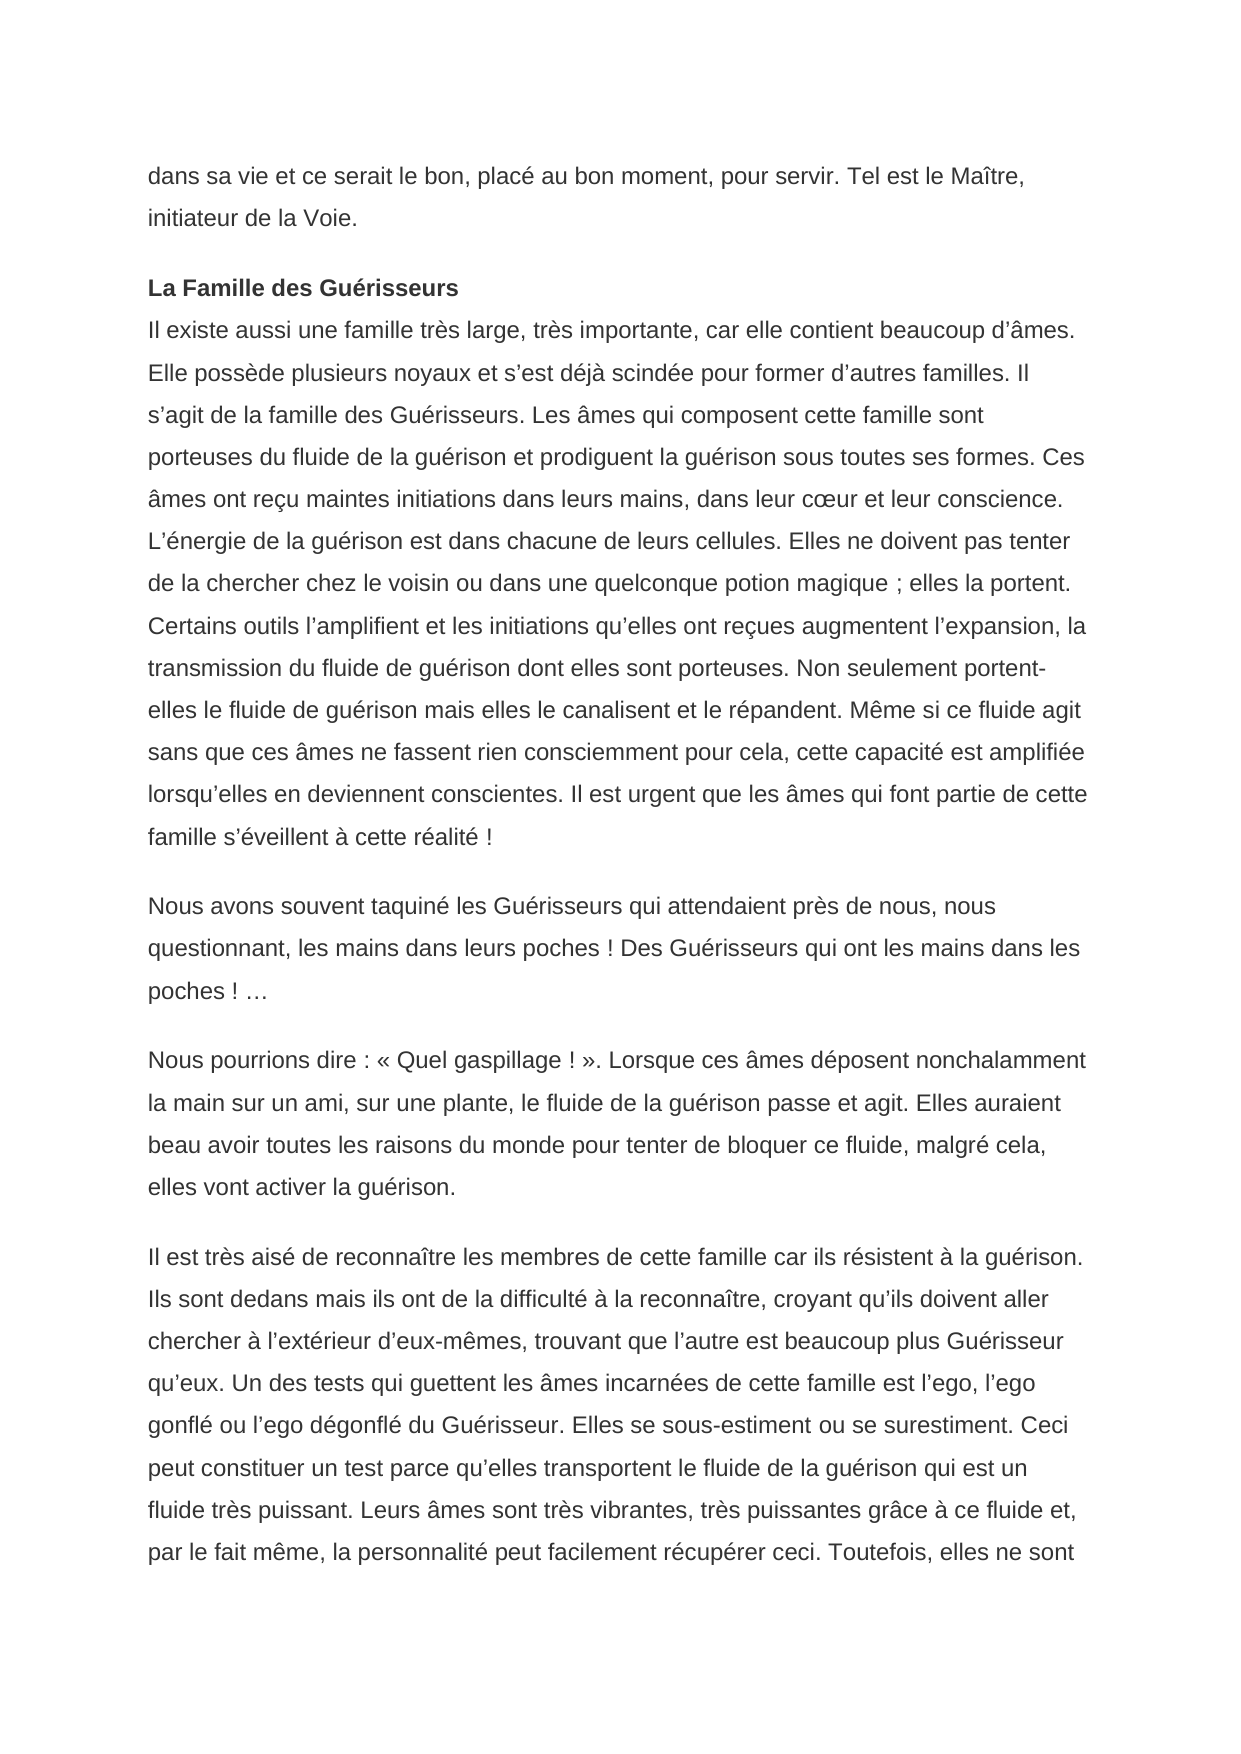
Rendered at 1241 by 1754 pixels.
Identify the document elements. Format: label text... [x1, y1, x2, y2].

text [148, 148, 1093, 232]
text Nous avons souvent taquiné les Guérisseurs qui attendaient près de nous, nous questionnant, les mains dans leurs poches ! Des Guérisseurs qui ont les mains dans les poches ! … [148, 878, 1093, 1004]
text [148, 1228, 1093, 1565]
text Il existe aussi une famille très large, très importante, car elle contient beaucoup d’âmes. Elle possède plusieurs noyaux et s’est déjà scindée pour former d’autres familles. Il s’agit de la famille des Guérisseurs. Les âmes qui composent cette famille sont porteuses du fluide de la guérison et prodiguent la guérison sous toutes ses formes. Ces âmes ont reçu maintes initiations dans leurs mains, dans leur cœur et leur conscience. L’énergie de la guérison est dans chacune de leurs cellules. Elles ne doivent pas tenter de la chercher chez le voisin ou dans une quelconque potion magique ; elles la portent. Certains outils l’amplifient et les initiations qu’elles ont reçues augmentent l’expansion, la transmission du fluide de guérison dont elles sont porteuses. Non seulement portent-elles le fluide de guérison mais elles le canalisent et le répandent. Même si ce fluide agit sans que ces âmes ne fassent rien consciemment pour cela, cette capacité est amplifiée lorsqu’elles en deviennent conscientes. Il est urgent que les âmes qui font partie de cette famille s’éveillent à cette réalité ! [148, 302, 1093, 850]
text Nous pourrions dire : « Quel gaspillage ! ». Lorsque ces âmes déposent nonchalamment la main sur un ami, sur une plante, le fluide de la guérison passe et agit. Elles auraient beau avoir toutes les raisons du monde pour tenter de bloquer ce fluide, malgré cela, elles vont activer la guérison. [148, 1032, 1093, 1200]
text La Famille des Guérisseurs [148, 259, 1093, 302]
